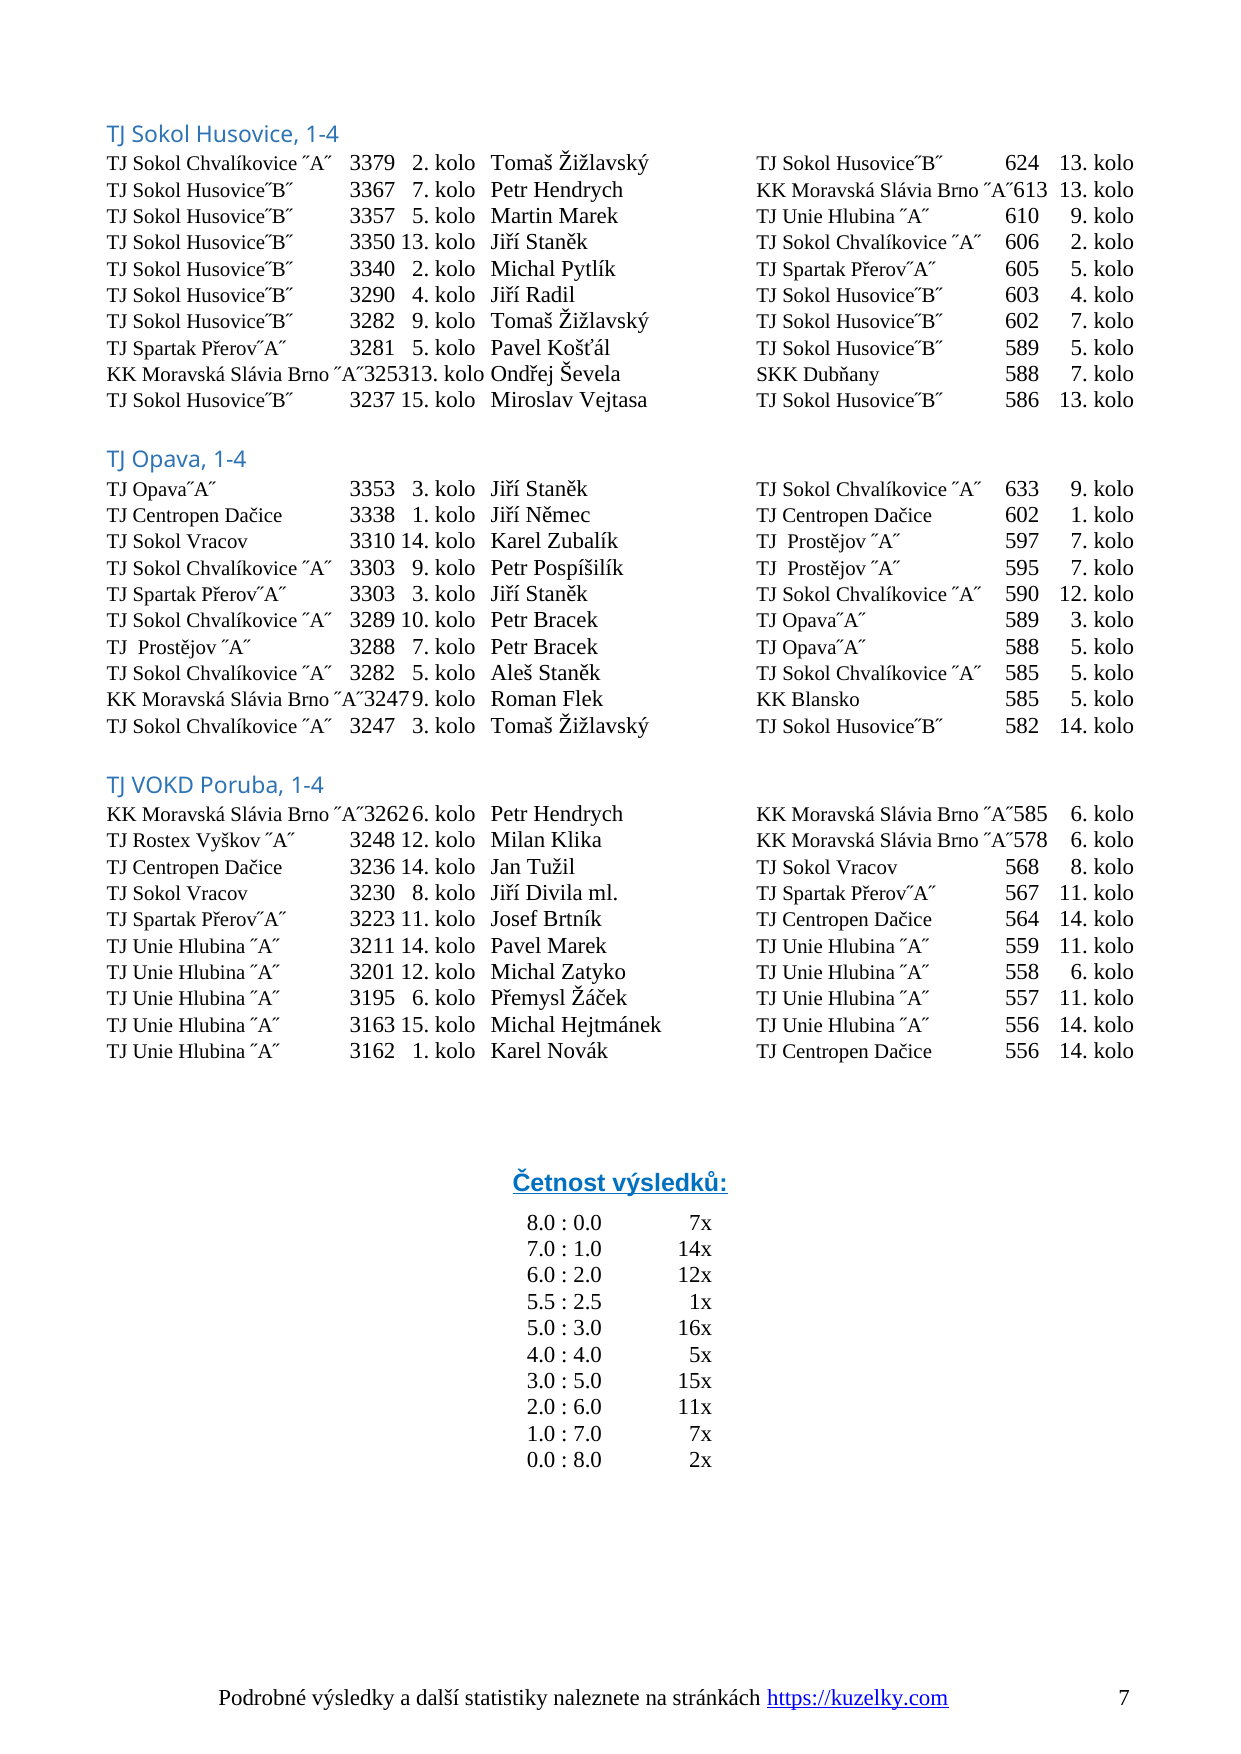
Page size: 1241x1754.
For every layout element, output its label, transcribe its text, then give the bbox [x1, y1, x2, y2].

text TJ Centropen Dačice 3338 1. kolo Jiří Němec TJ Centropen Dačice 602 1. kolo [106, 501, 1134, 527]
text TJ Spartak Přerov˝A˝ 3223 11. kolo Josef Brtník TJ Centropen Dačice 564 14. kolo [106, 905, 1134, 932]
text TJ Unie Hlubina ˝A˝ 3195 6. kolo Přemysl Žáček TJ Unie Hlubina ˝A˝ 557 11. kolo [106, 984, 1134, 1011]
subtitle TJ VOKD Poruba, 1-4 [106, 769, 1134, 800]
text TJ Sokol Chvalíkovice ˝A˝ 3379 2. kolo Tomaš Žižlavský TJ Sokol Husovice˝B˝ 624 13. kolo [106, 149, 1134, 176]
text KK Moravská Slávia Brno ˝A˝ 3253 13. kolo Ondřej Ševela SKK Dubňany 588 7. kolo [106, 360, 1134, 387]
text 8.0 : 0.0 7x [106, 1209, 1134, 1235]
text TJ Rostex Vyškov ˝A˝ 3248 12. kolo Milan Klika KK Moravská Slávia Brno ˝A˝ 578 6. kolo [106, 826, 1134, 853]
text TJ Spartak Přerov˝A˝ 3281 5. kolo Pavel Košťál TJ Sokol Husovice˝B˝ 589 5. kolo [106, 334, 1134, 360]
text TJ Sokol Husovice˝B˝ 3282 9. kolo Tomaš Žižlavský TJ Sokol Husovice˝B˝ 602 7. kolo [106, 307, 1134, 334]
text TJ Unie Hlubina ˝A˝ 3201 12. kolo Michal Zatyko TJ Unie Hlubina ˝A˝ 558 6. kolo [106, 958, 1134, 984]
text TJ Sokol Husovice˝B˝ 3340 2. kolo Michal Pytlík TJ Spartak Přerov˝A˝ 605 5. kolo [106, 255, 1134, 281]
text 4.0 : 4.0 5x [106, 1341, 1134, 1367]
text TJ Unie Hlubina ˝A˝ 3162 1. kolo Karel Novák TJ Centropen Dačice 556 14. kolo [106, 1037, 1134, 1063]
text TJ Unie Hlubina ˝A˝ 3163 15. kolo Michal Hejtmánek TJ Unie Hlubina ˝A˝ 556 14. kolo [106, 1011, 1134, 1037]
text TJ Sokol Chvalíkovice ˝A˝ 3282 5. kolo Aleš Staněk TJ Sokol Chvalíkovice ˝A˝ 585 5. kolo [106, 659, 1134, 686]
text TJ Opava˝A˝ 3353 3. kolo Jiří Staněk TJ Sokol Chvalíkovice ˝A˝ 633 9. kolo [106, 475, 1134, 501]
text Četnost výsledků: [94, 1168, 1145, 1196]
text TJ Sokol Vracov 3230 8. kolo Jiří Divila ml. TJ Spartak Přerov˝A˝ 567 11. kolo [106, 879, 1134, 905]
subtitle TJ Opava, 1-4 [106, 443, 1134, 475]
text 6.0 : 2.0 12x [106, 1262, 1134, 1288]
text TJ Unie Hlubina ˝A˝ 3211 14. kolo Pavel Marek TJ Unie Hlubina ˝A˝ 559 11. kolo [106, 932, 1134, 958]
text 7.0 : 1.0 14x [106, 1235, 1134, 1262]
text TJ Sokol Husovice˝B˝ 3237 15. kolo Miroslav Vejtasa TJ Sokol Husovice˝B˝ 586 13. kolo [106, 387, 1134, 413]
text 1.0 : 7.0 7x [106, 1420, 1134, 1446]
text 5.0 : 3.0 16x [106, 1314, 1134, 1341]
text KK Moravská Slávia Brno ˝A˝ 3247 9. kolo Roman Flek KK Blansko 585 5. kolo [106, 686, 1134, 712]
subtitle TJ Sokol Husovice, 1-4 [106, 118, 1134, 149]
text 0.0 : 8.0 2x [106, 1446, 1134, 1472]
text TJ Sokol Husovice˝B˝ 3367 7. kolo Petr Hendrych KK Moravská Slávia Brno ˝A˝ 613 13. kolo [106, 176, 1134, 202]
text TJ Centropen Dačice 3236 14. kolo Jan Tužil TJ Sokol Vracov 568 8. kolo [106, 853, 1134, 879]
text 3.0 : 5.0 15x [106, 1367, 1134, 1393]
text 2.0 : 6.0 11x [106, 1393, 1134, 1420]
text KK Moravská Slávia Brno ˝A˝ 3262 6. kolo Petr Hendrych KK Moravská Slávia Brno ˝A˝ 585 6. kolo [106, 800, 1134, 826]
text TJ Sokol Chvalíkovice ˝A˝ 3289 10. kolo Petr Bracek TJ Opava˝A˝ 589 3. kolo [106, 606, 1134, 633]
text TJ Sokol Chvalíkovice ˝A˝ 3247 3. kolo Tomaš Žižlavský TJ Sokol Husovice˝B˝ 582 14. kolo [106, 712, 1134, 738]
text TJ Prostějov ˝A˝ 3288 7. kolo Petr Bracek TJ Opava˝A˝ 588 5. kolo [106, 633, 1134, 659]
text TJ Spartak Přerov˝A˝ 3303 3. kolo Jiří Staněk TJ Sokol Chvalíkovice ˝A˝ 590 12. kolo [106, 580, 1134, 606]
text TJ Sokol Vracov 3310 14. kolo Karel Zubalík TJ Prostějov ˝A˝ 597 7. kolo [106, 527, 1134, 554]
text TJ Sokol Husovice˝B˝ 3290 4. kolo Jiří Radil TJ Sokol Husovice˝B˝ 603 4. kolo [106, 281, 1134, 307]
text TJ Sokol Husovice˝B˝ 3350 13. kolo Jiří Staněk TJ Sokol Chvalíkovice ˝A˝ 606 2. kolo [106, 228, 1134, 255]
text 5.5 : 2.5 1x [106, 1288, 1134, 1314]
text TJ Sokol Chvalíkovice ˝A˝ 3303 9. kolo Petr Pospíšilík TJ Prostějov ˝A˝ 595 7. kolo [106, 554, 1134, 580]
text TJ Sokol Husovice˝B˝ 3357 5. kolo Martin Marek TJ Unie Hlubina ˝A˝ 610 9. kolo [106, 202, 1134, 228]
